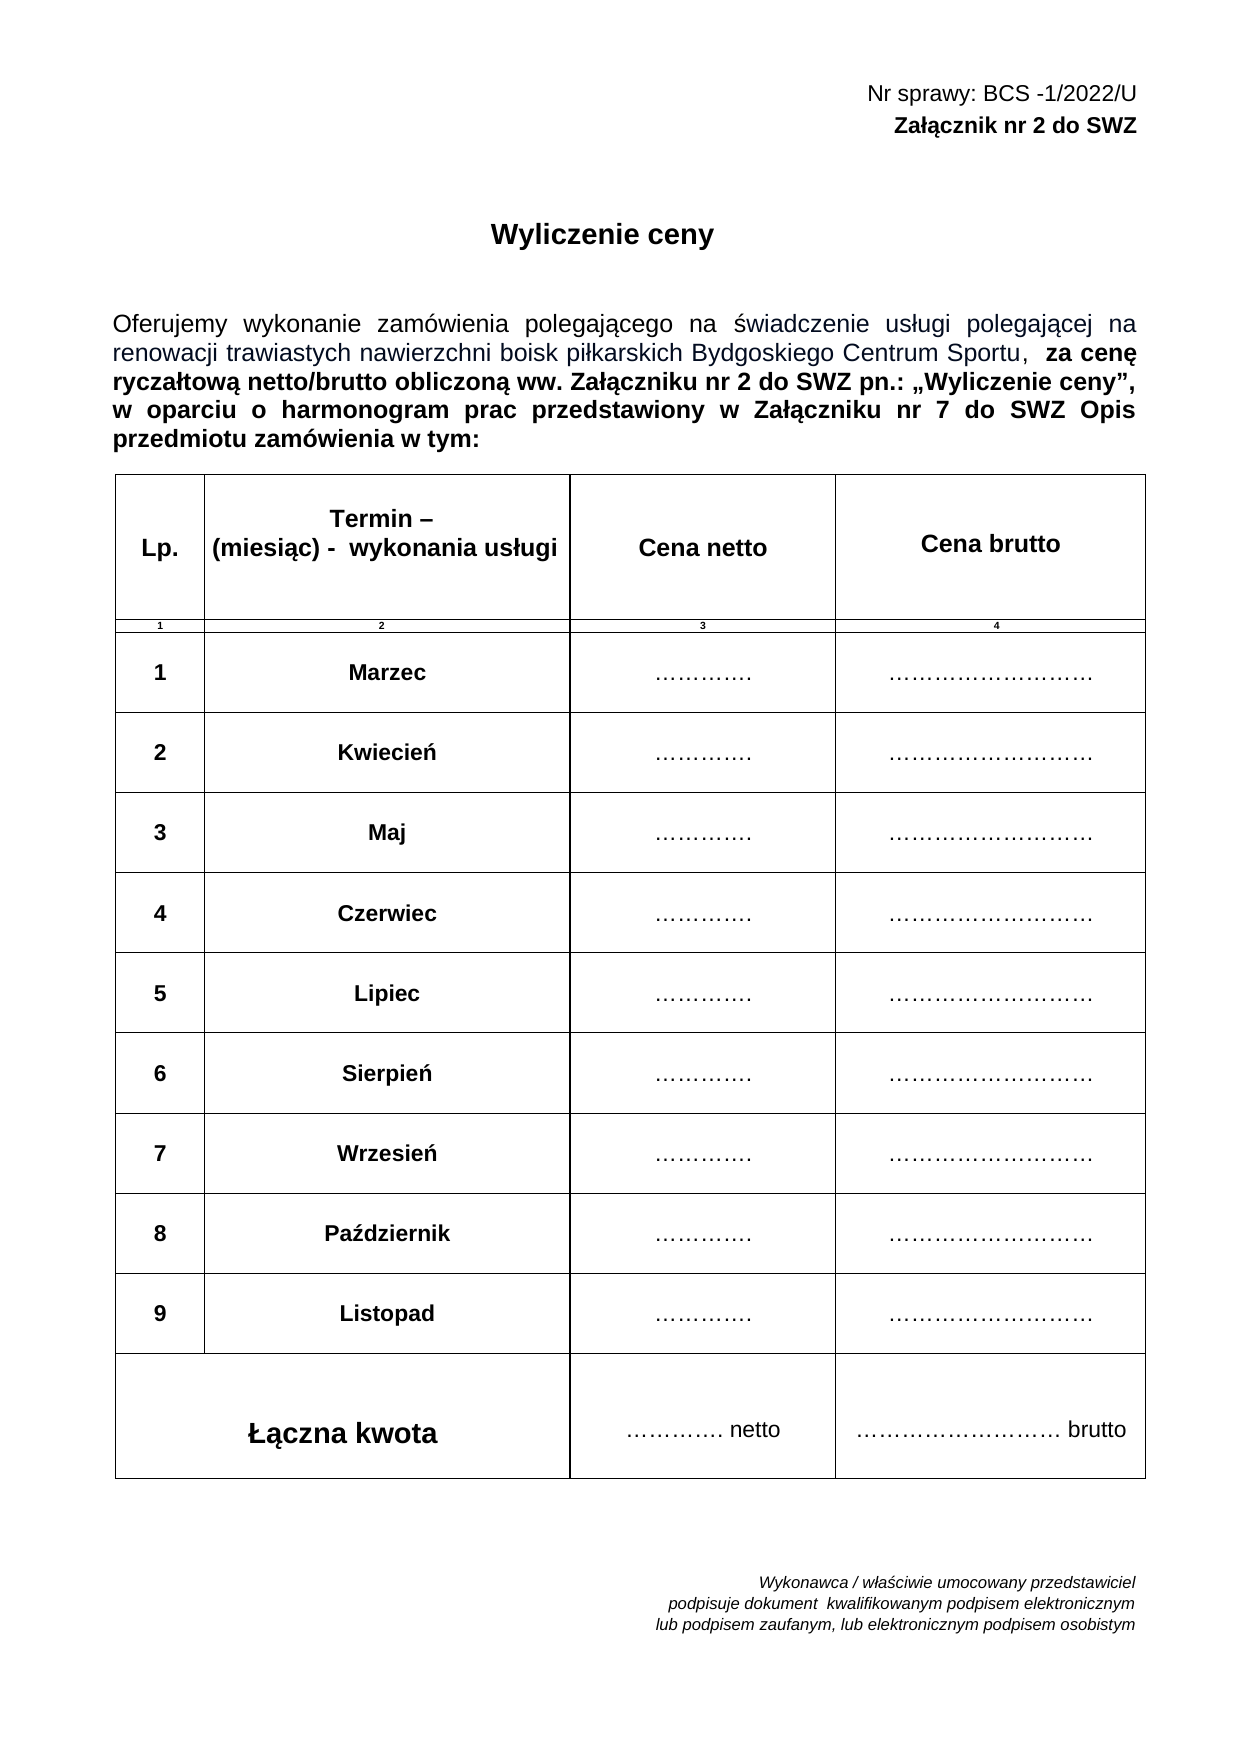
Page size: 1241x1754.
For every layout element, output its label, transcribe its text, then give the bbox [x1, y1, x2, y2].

text Oferujemy wykonanie zamówienia polegającego na świadczenie usługi polegającej na renowacji trawiastych nawierzchni boisk piłkarskich Bydgoskiego Centrum Sportu, za cenę ryczałtową netto/brutto obliczoną ww. Załączniku nr 2 do SWZ pn.: „Wyliczenie ceny”, w oparciu o harmonogram prac przedstawiony w Załączniku nr 7 do SWZ Opis przedmiotu zamówienia w tym: [112, 309, 1137, 453]
table_cell Sierpień [205, 1033, 569, 1112]
table_cell …………. [571, 953, 835, 1032]
table_cell 2 [116, 713, 204, 792]
table_cell Czerwiec [205, 873, 569, 952]
table_cell …………. [571, 1194, 835, 1273]
table_cell Kwiecień [205, 713, 569, 792]
table_cell …………. [571, 1114, 835, 1192]
table_cell …………. [571, 1274, 835, 1353]
table_cell …………. [571, 873, 835, 952]
table_cell …………. netto [571, 1354, 835, 1478]
table_cell Lipiec [205, 953, 569, 1032]
table_header Cena netto [571, 475, 835, 619]
table_header Termin – (miesiąc) - wykonania usługi [205, 475, 569, 619]
table_cell ……………………… brutto [836, 1354, 1145, 1478]
text Wykonawca / właściwie umocowany przedstawiciel [112, 1573, 1137, 1592]
table_cell …………. [571, 633, 835, 712]
table_cell ……………………… [836, 633, 1145, 712]
table_cell …………. [571, 713, 835, 792]
text Wyliczenie ceny [112, 217, 1093, 251]
subtitle Załącznik nr 2 do SWZ [112, 112, 1137, 138]
subtitle Nr sprawy: BCS -1/2022/U [112, 79, 1137, 106]
table_cell ……………………… [836, 1274, 1145, 1353]
table_cell ……………………… [836, 1033, 1145, 1112]
table_cell …………. [571, 1033, 835, 1112]
table_cell 7 [116, 1114, 204, 1192]
table_cell Listopad [205, 1274, 569, 1353]
table_cell Październik [205, 1194, 569, 1273]
table_cell ……………………… [836, 713, 1145, 792]
table_cell ……………………… [836, 873, 1145, 952]
table_cell 3 [116, 793, 204, 872]
table_cell 6 [116, 1033, 204, 1112]
table_cell 4 [116, 873, 204, 952]
table_cell Marzec [205, 633, 569, 712]
table_cell ……………………… [836, 1194, 1145, 1273]
table_cell 1 [116, 633, 204, 712]
table_cell …………. [571, 793, 835, 872]
table_header Cena brutto [836, 475, 1145, 619]
table_cell 8 [116, 1194, 204, 1273]
table_cell Wrzesień [205, 1114, 569, 1192]
table_cell ……………………… [836, 1114, 1145, 1192]
table_cell Maj [205, 793, 569, 872]
text podpisuje dokument kwalifikowanym podpisem elektronicznym [112, 1594, 1137, 1613]
table_cell ……………………… [836, 953, 1145, 1032]
table_header Lp. [116, 475, 204, 619]
table_cell ……………………… [836, 793, 1145, 872]
table_cell 5 [116, 953, 204, 1032]
table_cell Łączna kwota [116, 1354, 569, 1478]
text lub podpisem zaufanym, lub elektronicznym podpisem osobistym [112, 1615, 1137, 1634]
table_cell 9 [116, 1274, 204, 1353]
